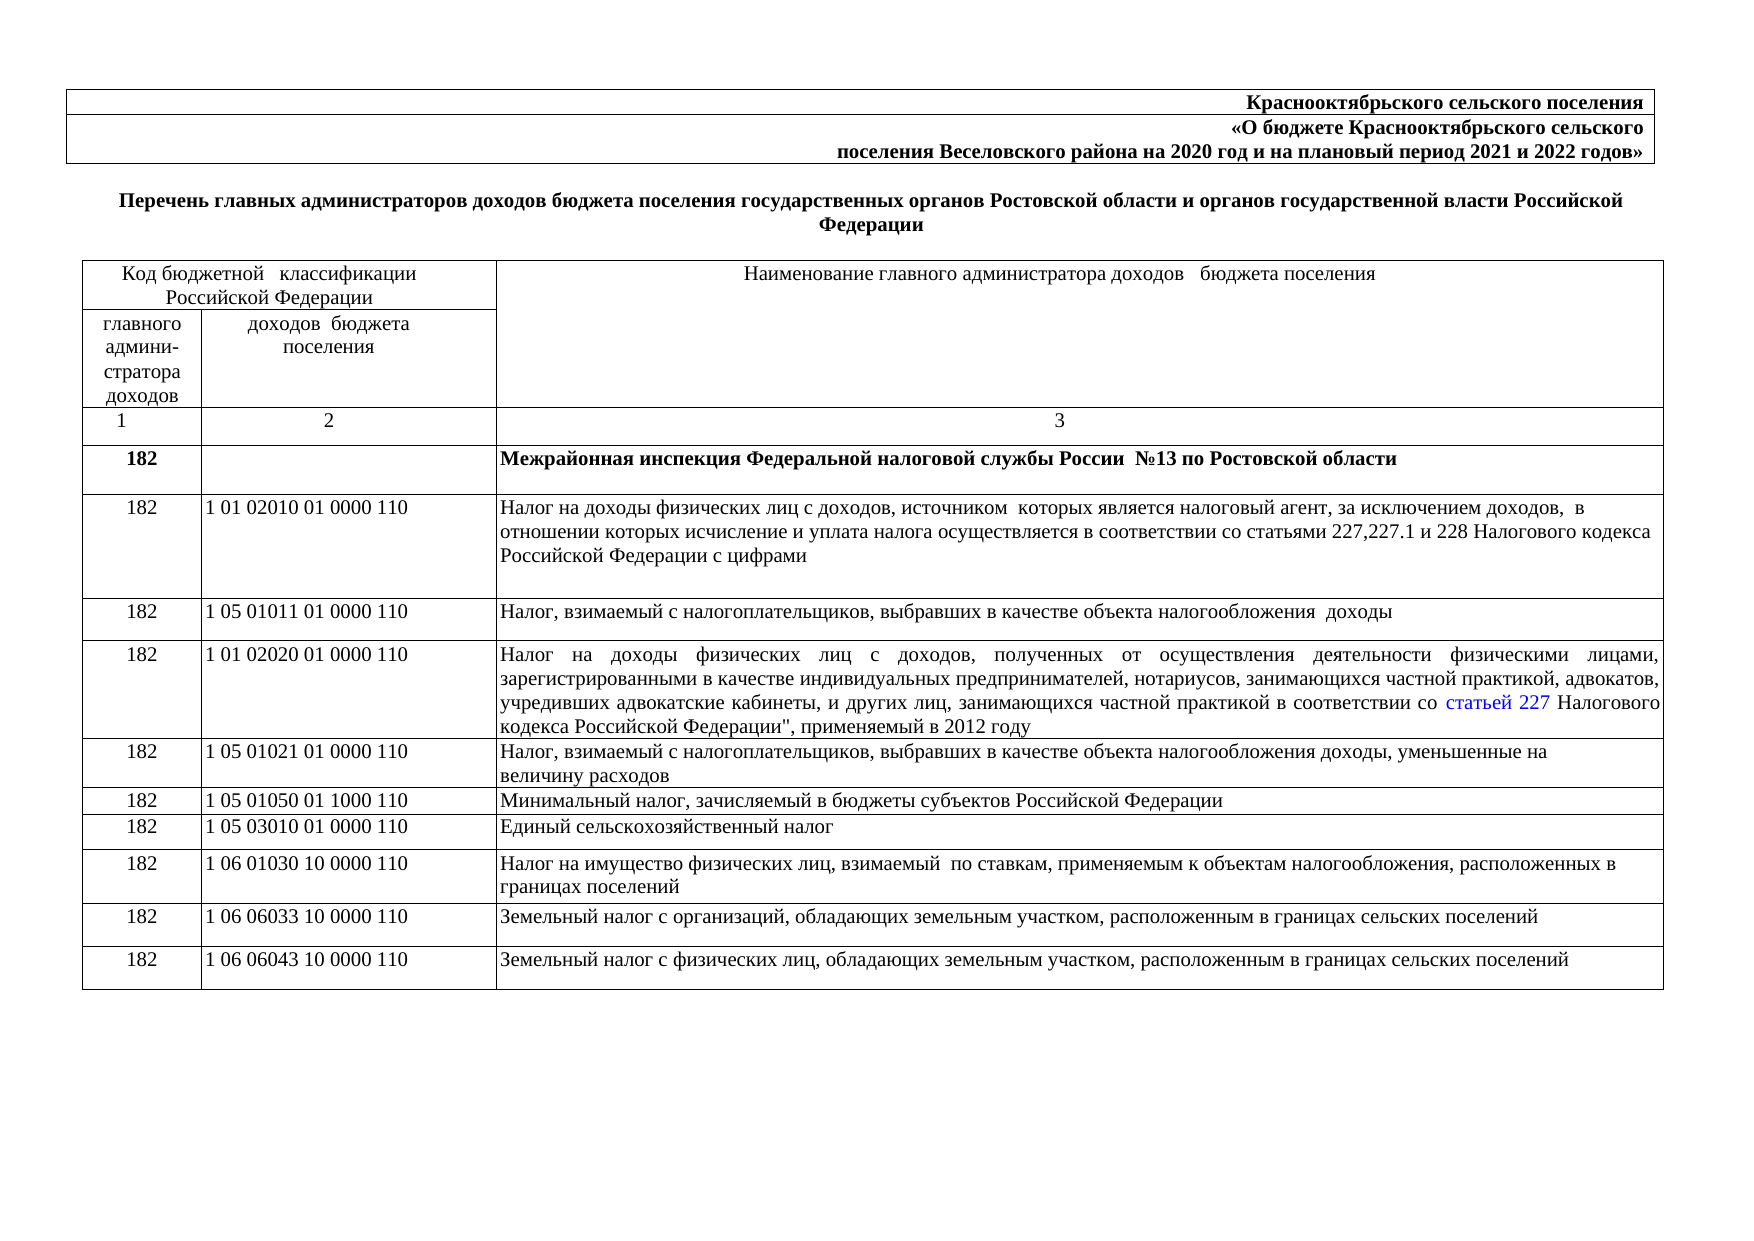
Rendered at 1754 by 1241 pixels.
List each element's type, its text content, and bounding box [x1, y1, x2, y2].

table_cell «О бюджете Краснооктябрьского сельского поселения Веселовского района на 2020 год и на плановый период 2021 и 2022 годов» [67, 115, 1654, 163]
text Перечень главных администраторов доходов бюджета поселения государственных органов Ростовской области и органов государственной власти Российской Федерации [89, 188, 1654, 236]
table_cell 182 [83, 599, 201, 640]
table_cell Межрайонная инспекция Федеральной налоговой службы России №13 по Ростовской области [497, 446, 1663, 494]
table_cell 182 [83, 947, 201, 989]
table_cell 182 [83, 904, 201, 946]
table_header Код бюджетной классификации Российской Федерации [83, 261, 496, 309]
table_cell 1 [83, 408, 201, 444]
table_cell 182 [83, 788, 201, 813]
table_cell 182 [83, 850, 201, 903]
table_cell 1 05 01021 01 0000 110 [202, 739, 496, 787]
table_cell Налог на доходы физических лиц с доходов, полученных от осуществления деятельности физическими лицами, зарегистрированными в качестве индивидуальных предпринимателей, нотариусов, занимающихся частной практикой, адвокатов, учредивших адвокатские кабинеты, и других лиц, занимающихся частной практикой в соответствии со статьей 227 Налогового кодекса Российской Федерации", применяемый в 2012 году [497, 641, 1663, 738]
table_cell 3 [497, 408, 1663, 444]
table_cell 1 01 02020 01 0000 110 [202, 641, 496, 738]
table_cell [67, 90, 1654, 114]
table_cell 182 [83, 739, 201, 787]
table_cell Земельный налог с организаций, обладающих земельным участком, расположенным в границах сельских поселений [497, 904, 1663, 946]
table_cell 182 [83, 495, 201, 597]
table_cell 1 06 06033 10 0000 110 [202, 904, 496, 946]
table_cell Налог на доходы физических лиц с доходов, источником которых является налоговый агент, за исключением доходов, в отношении которых исчисление и уплата налога осуществляется в соответствии со статьями 227,227.1 и 228 Налогового кодекса Российской Федерации с цифрами [497, 495, 1663, 597]
table_cell 1 01 02010 01 0000 110 [202, 495, 496, 597]
table_cell [202, 446, 496, 494]
table_cell 1 06 01030 10 0000 110 [202, 850, 496, 903]
table_cell Минимальный налог, зачисляемый в бюджеты субъектов Российской Федерации [497, 788, 1663, 813]
table_header Наименование главного администратора доходов бюджета поселения [497, 261, 1663, 407]
table_cell Земельный налог с физических лиц, обладающих земельным участком, расположенным в границах сельских поселений [497, 947, 1663, 989]
table_cell 182 [83, 815, 201, 849]
table_cell Налог, взимаемый с налогоплательщиков, выбравших в качестве объекта налогообложения доходы [497, 599, 1663, 640]
table_cell 2 [202, 408, 496, 444]
table_cell 1 05 01011 01 0000 110 [202, 599, 496, 640]
table_cell 182 [83, 641, 201, 738]
table_cell доходов бюджета поселения [202, 310, 496, 407]
table_cell Налог на имущество физических лиц, взимаемый по ставкам, применяемым к объектам налогообложения, расположенных в границах поселений [497, 850, 1663, 903]
table_cell Налог, взимаемый с налогоплательщиков, выбравших в качестве объекта налогообложения доходы, уменьшенные на величину расходов [497, 739, 1663, 787]
table_cell Единый сельскохозяйственный налог [497, 815, 1663, 849]
table_cell 1 05 01050 01 1000 110 [202, 788, 496, 813]
table_cell 1 06 06043 10 0000 110 [202, 947, 496, 989]
table_cell 1 05 03010 01 0000 110 [202, 815, 496, 849]
table_cell главного админи-стратора доходов [83, 310, 201, 407]
table_cell 182 [83, 446, 201, 494]
